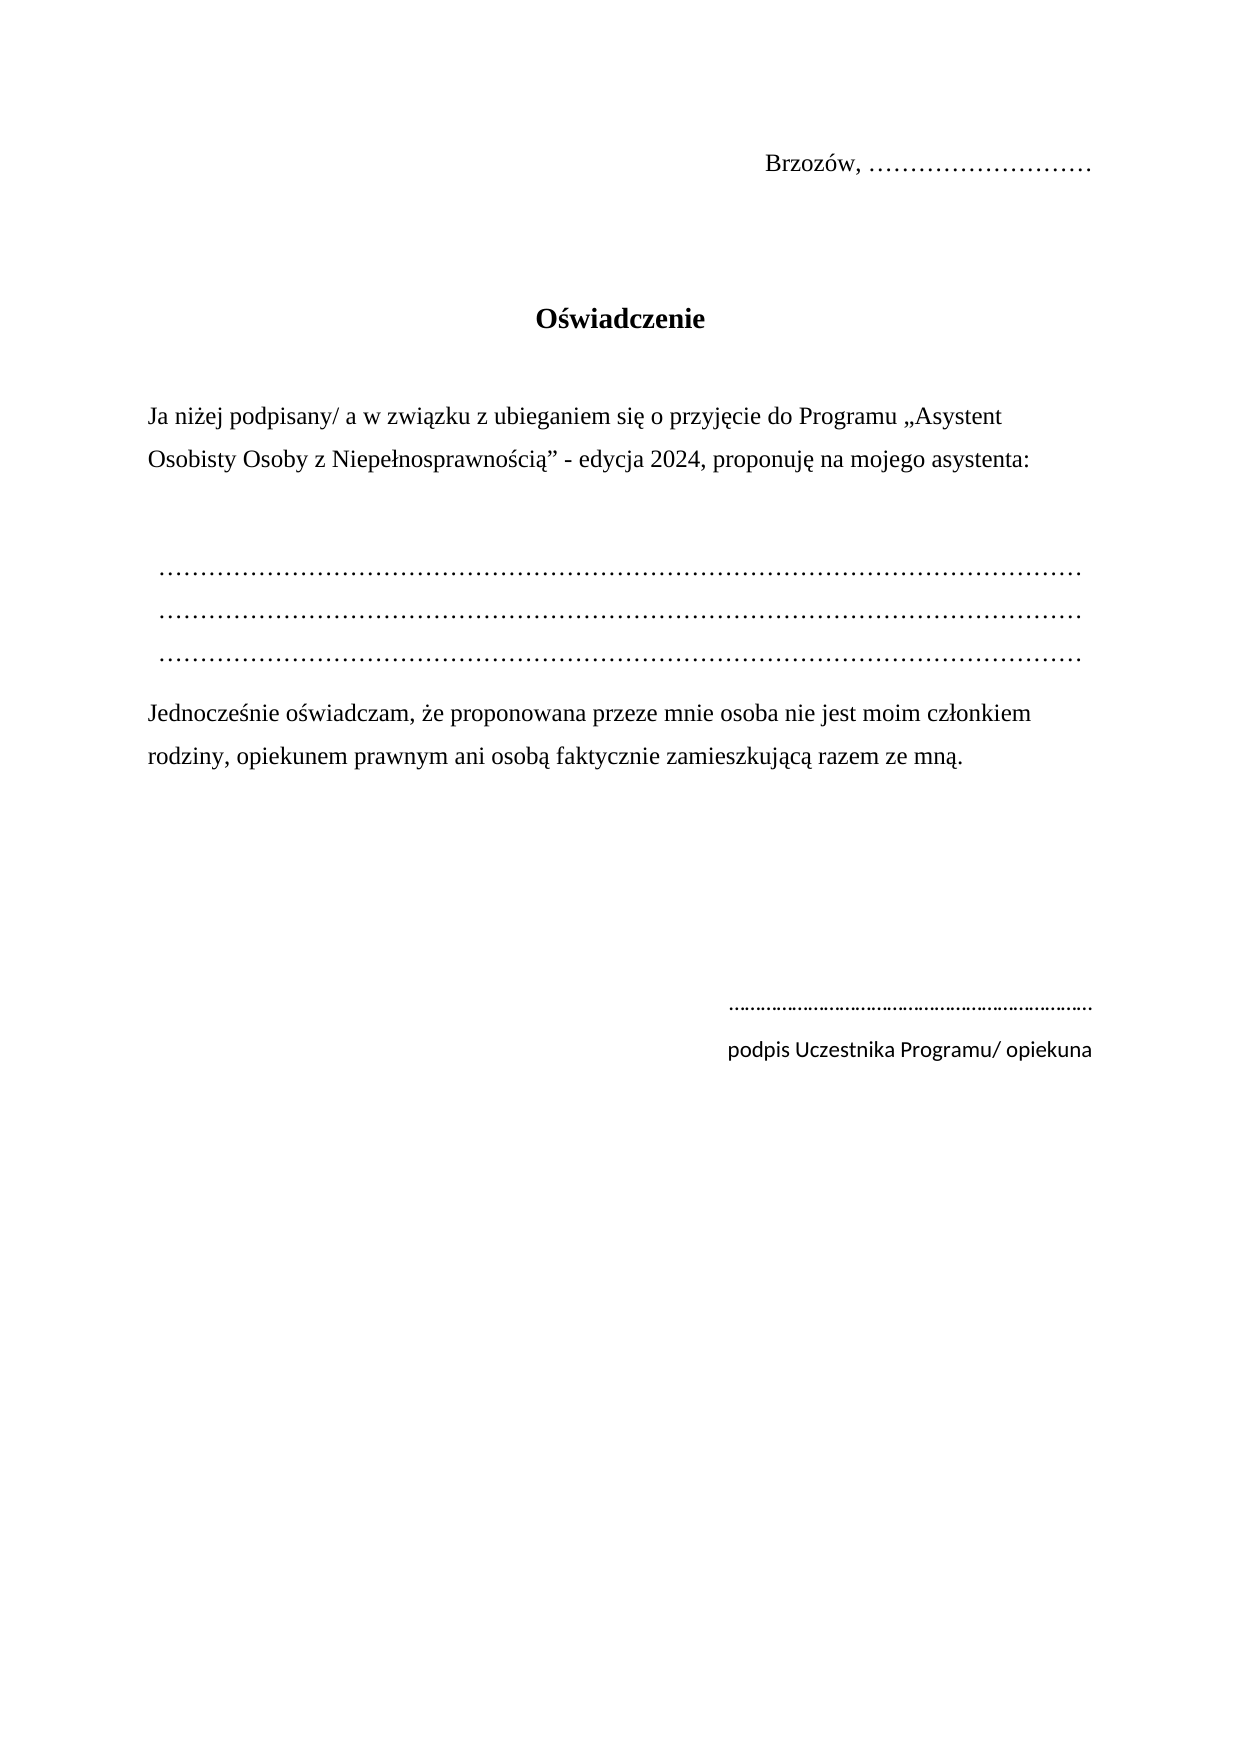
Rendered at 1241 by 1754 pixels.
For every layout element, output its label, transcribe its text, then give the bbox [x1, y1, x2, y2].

text …………………………………………………………… [148, 988, 1093, 1017]
text ……………………………………………………………………………………………………………………………………………………………………………………………………………………………………………………………………………………………………… [148, 552, 1093, 667]
text Jednocześnie oświadczam, że proponowana przeze mnie osoba nie jest moim członkiem rodziny, opiekunem prawnym ani osobą faktycznie zamieszkującą razem ze mną. [148, 698, 1093, 770]
text Ja niżej podpisany/ a w związku z ubieganiem się o przyjęcie do Programu „Asystent Osobisty Osoby z Niepełnosprawnością” - edycja 2024, proponuję na mojego asystenta: [148, 401, 1093, 473]
text podpis Uczestnika Programu/ opiekuna [148, 1035, 1093, 1063]
text Brzozów, ……………………… [148, 148, 1093, 176]
text Oświadczenie [148, 301, 1093, 334]
